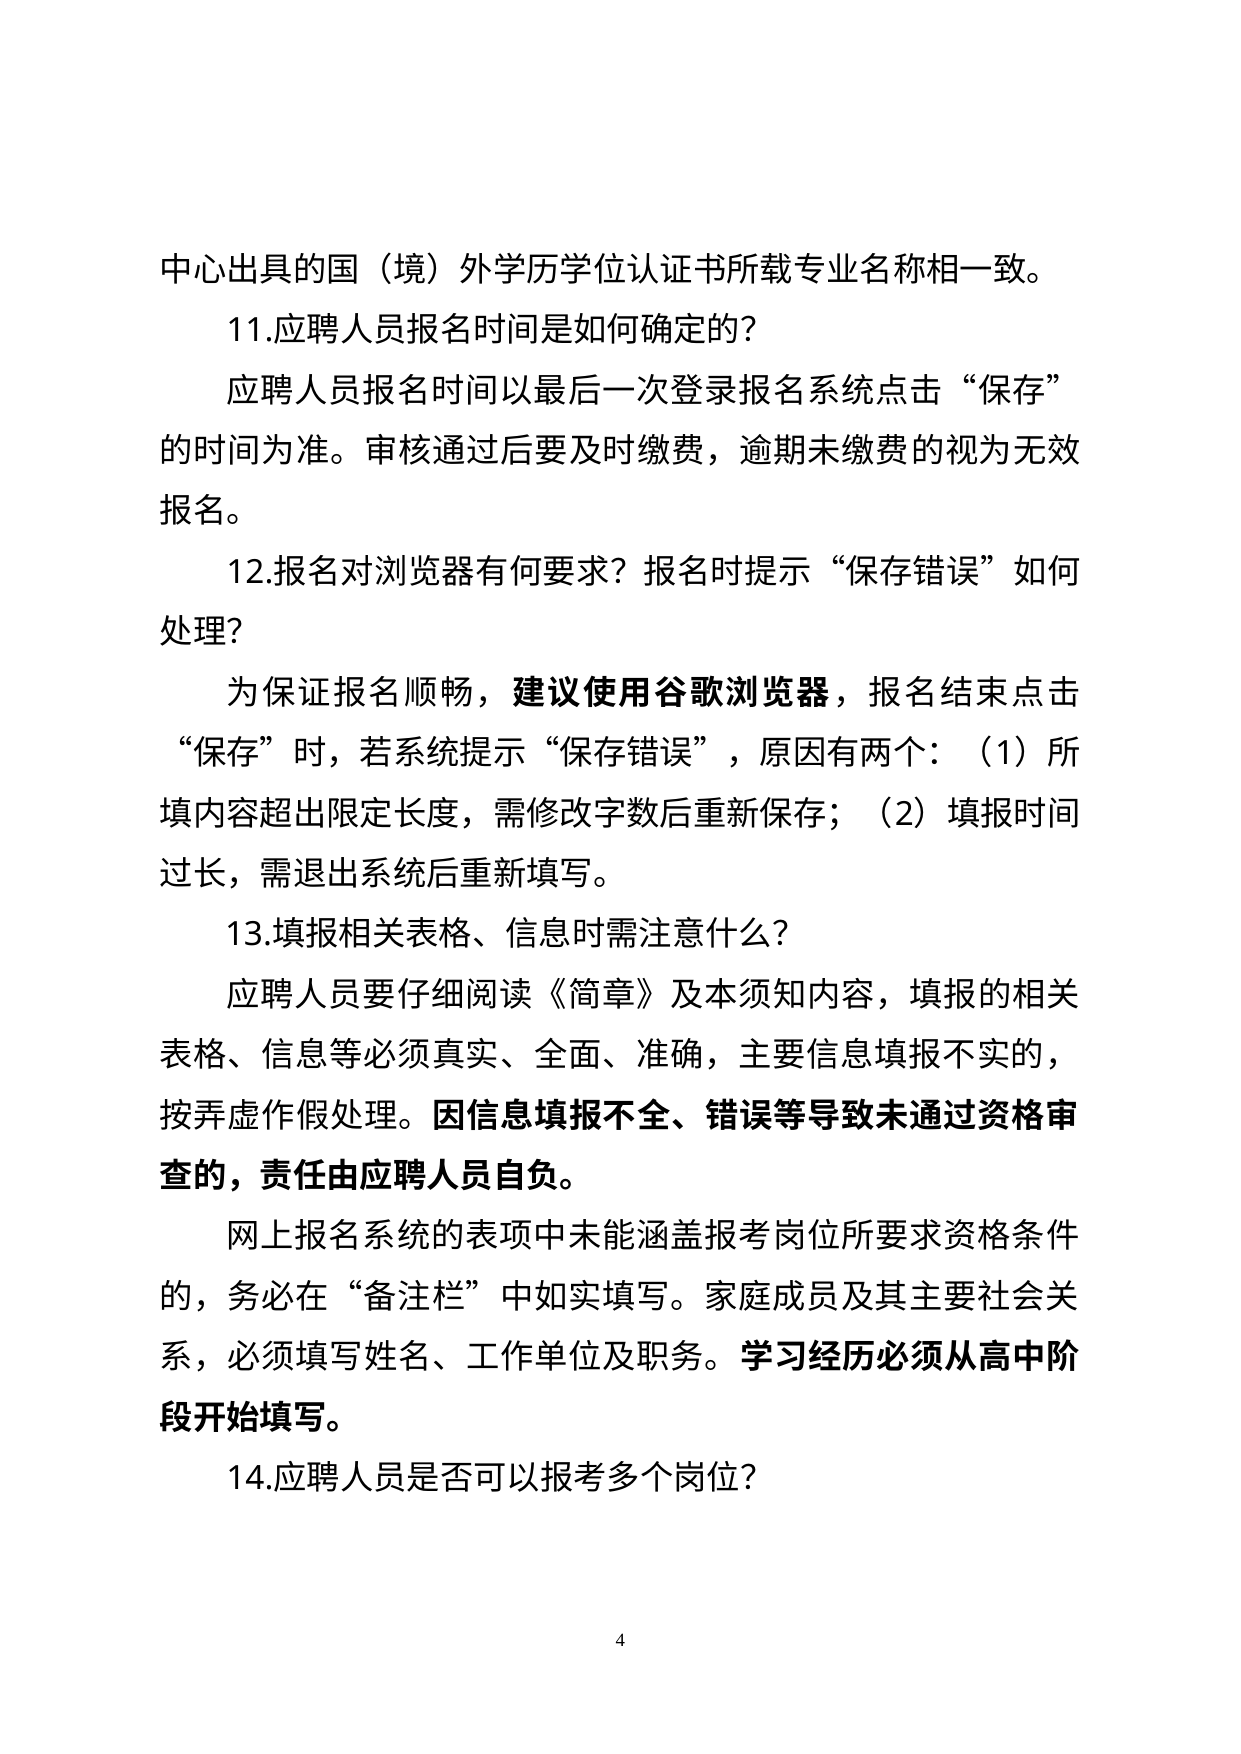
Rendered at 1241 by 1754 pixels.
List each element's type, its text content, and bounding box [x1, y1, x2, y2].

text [159, 233, 1081, 293]
text 12.报名对浏览器有何要求？报名时提示“保存错误”如何处理？ [159, 535, 1081, 656]
text 应聘人员要仔细阅读《简章》及本须知内容，填报的相关表格、信息等必须真实、全面、准确，主要信息填报不实的，按弄虚作假处理。因信息填报不全、错误等导致未通过资格审查的，责任由应聘人员自负。 [159, 958, 1081, 1199]
text 13.填报相关表格、信息时需注意什么？ [159, 897, 1081, 958]
text 11.应聘人员报名时间是如何确定的？ [159, 293, 1081, 354]
text 为保证报名顺畅，建议使用谷歌浏览器，报名结束点击“保存”时，若系统提示“保存错误”，原因有两个：（1）所填内容超出限定长度，需修改字数后重新保存；（2）填报时间过长，需退出系统后重新填写。 [159, 656, 1081, 897]
text 应聘人员报名时间以最后一次登录报名系统点击“保存”的时间为准。审核通过后要及时缴费，逾期未缴费的视为无效报名。 [159, 354, 1081, 535]
text 14.应聘人员是否可以报考多个岗位？ [159, 1441, 1081, 1502]
text 网上报名系统的表项中未能涵盖报考岗位所要求资格条件的，务必在“备注栏”中如实填写。家庭成员及其主要社会关系，必须填写姓名、工作单位及职务。学习经历必须从高中阶段开始填写。 [159, 1199, 1081, 1441]
